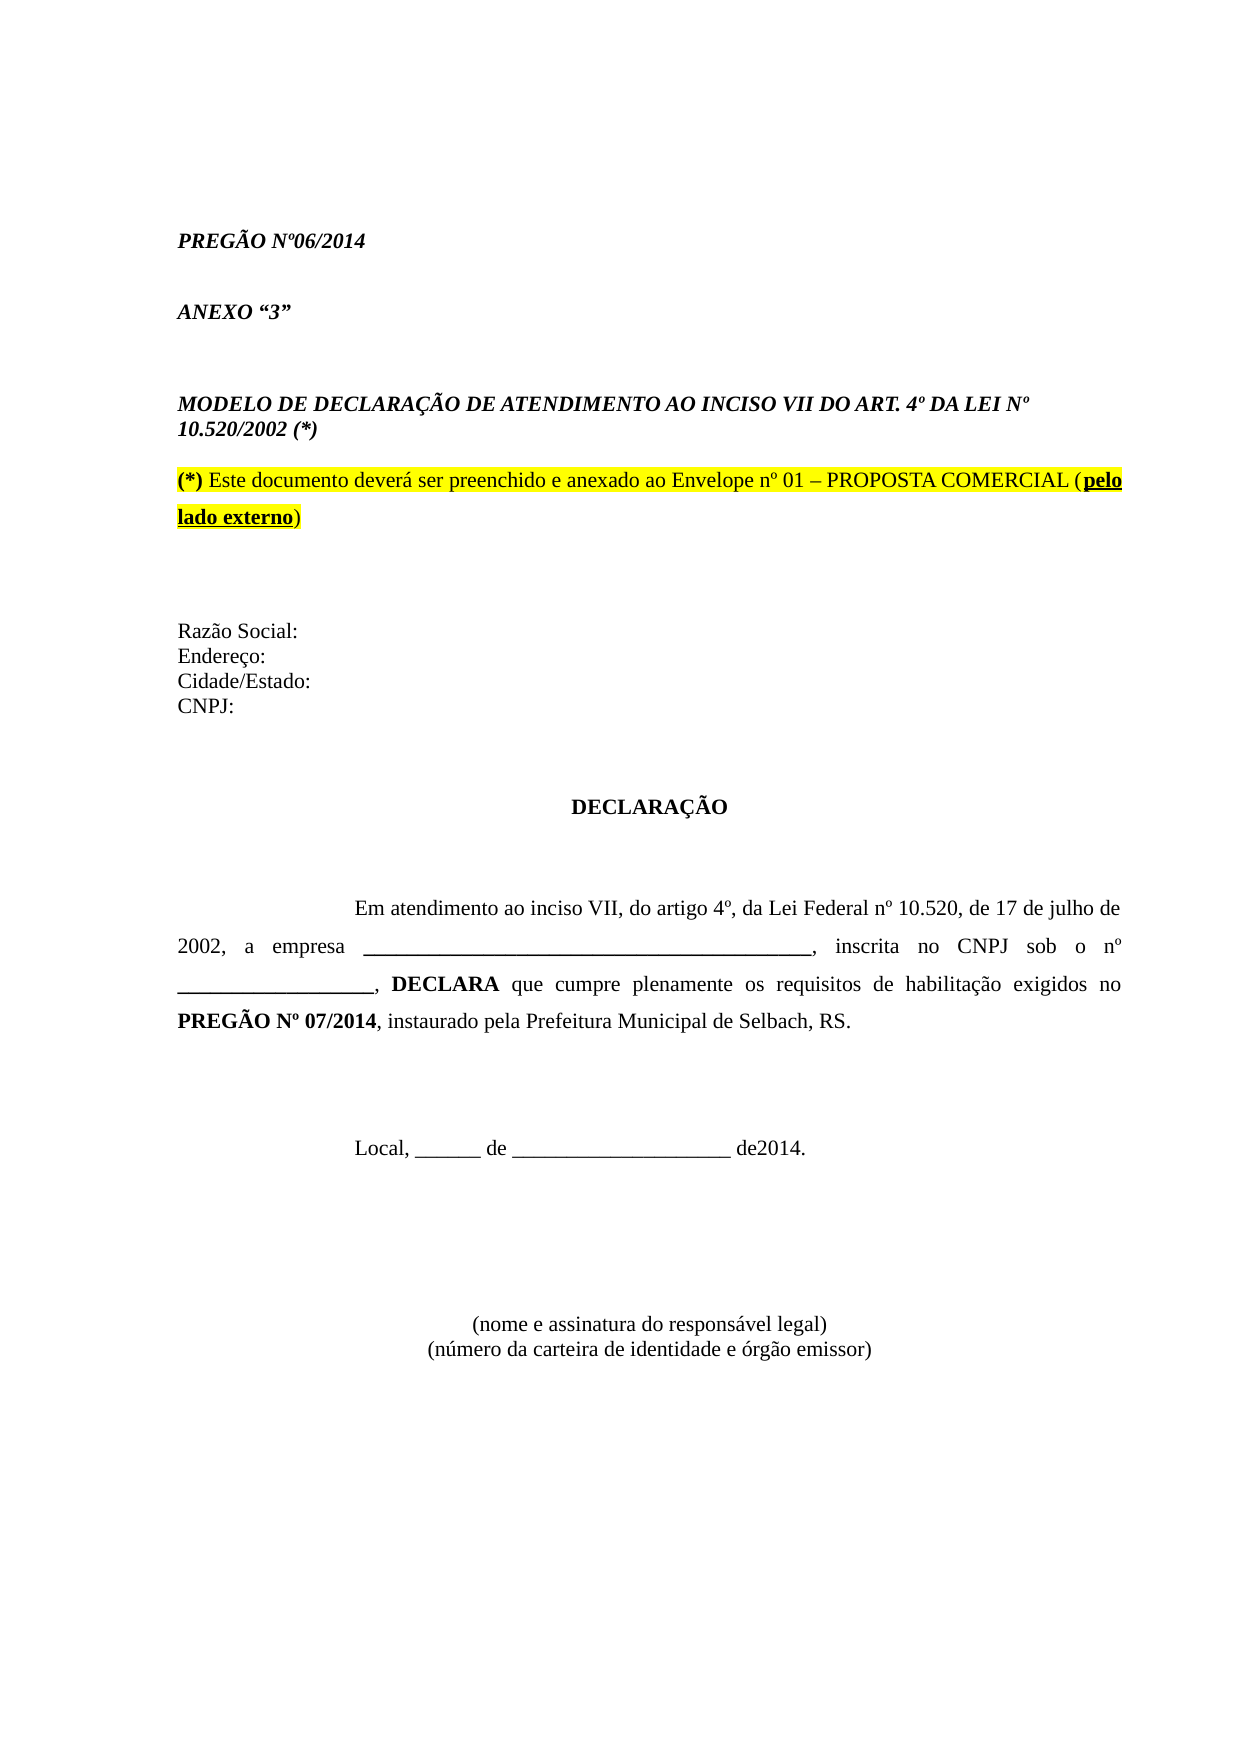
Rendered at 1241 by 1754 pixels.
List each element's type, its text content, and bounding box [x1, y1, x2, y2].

text Endereço: [177, 643, 1122, 668]
text Em atendimento ao inciso VII, do artigo 4º, da Lei Federal nº 10.520, de 17 de julho de 2002, a empresa _________________________________________, inscrita no CNPJ sob o nº __________________, DECLARA que cumpre plenamente os requisitos de habilitação exigidos no PREGÃO Nº 07/2014, instaurado pela Prefeitura Municipal de Selbach, RS. [177, 895, 1122, 1034]
text (*) Este documento deverá ser preenchido e anexado ao Envelope nº 01 – PROPOSTA COMERCIAL (pelo lado externo) [177, 492, 1122, 529]
text Local, ______ de ____________________ de2014. [177, 1134, 1122, 1160]
text (número da carteira de identidade e órgão emissor) [177, 1336, 1122, 1361]
text CNPJ: [177, 693, 1122, 719]
subtitle MODELO DE DECLARAÇÃO DE ATENDIMENTO AO INCISO VII DO ART. 4º DA LEI Nº 10.520/2002 (*) [177, 391, 1122, 441]
subtitle PREGÃO Nº06/2014 [177, 228, 1122, 253]
text (nome e assinatura do responsável legal) [177, 1311, 1122, 1336]
text DECLARAÇÃO [177, 794, 1122, 819]
subtitle ANEXO “3” [177, 299, 1122, 324]
text Razão Social: [177, 618, 1122, 643]
text Cidade/Estado: [177, 668, 1122, 693]
